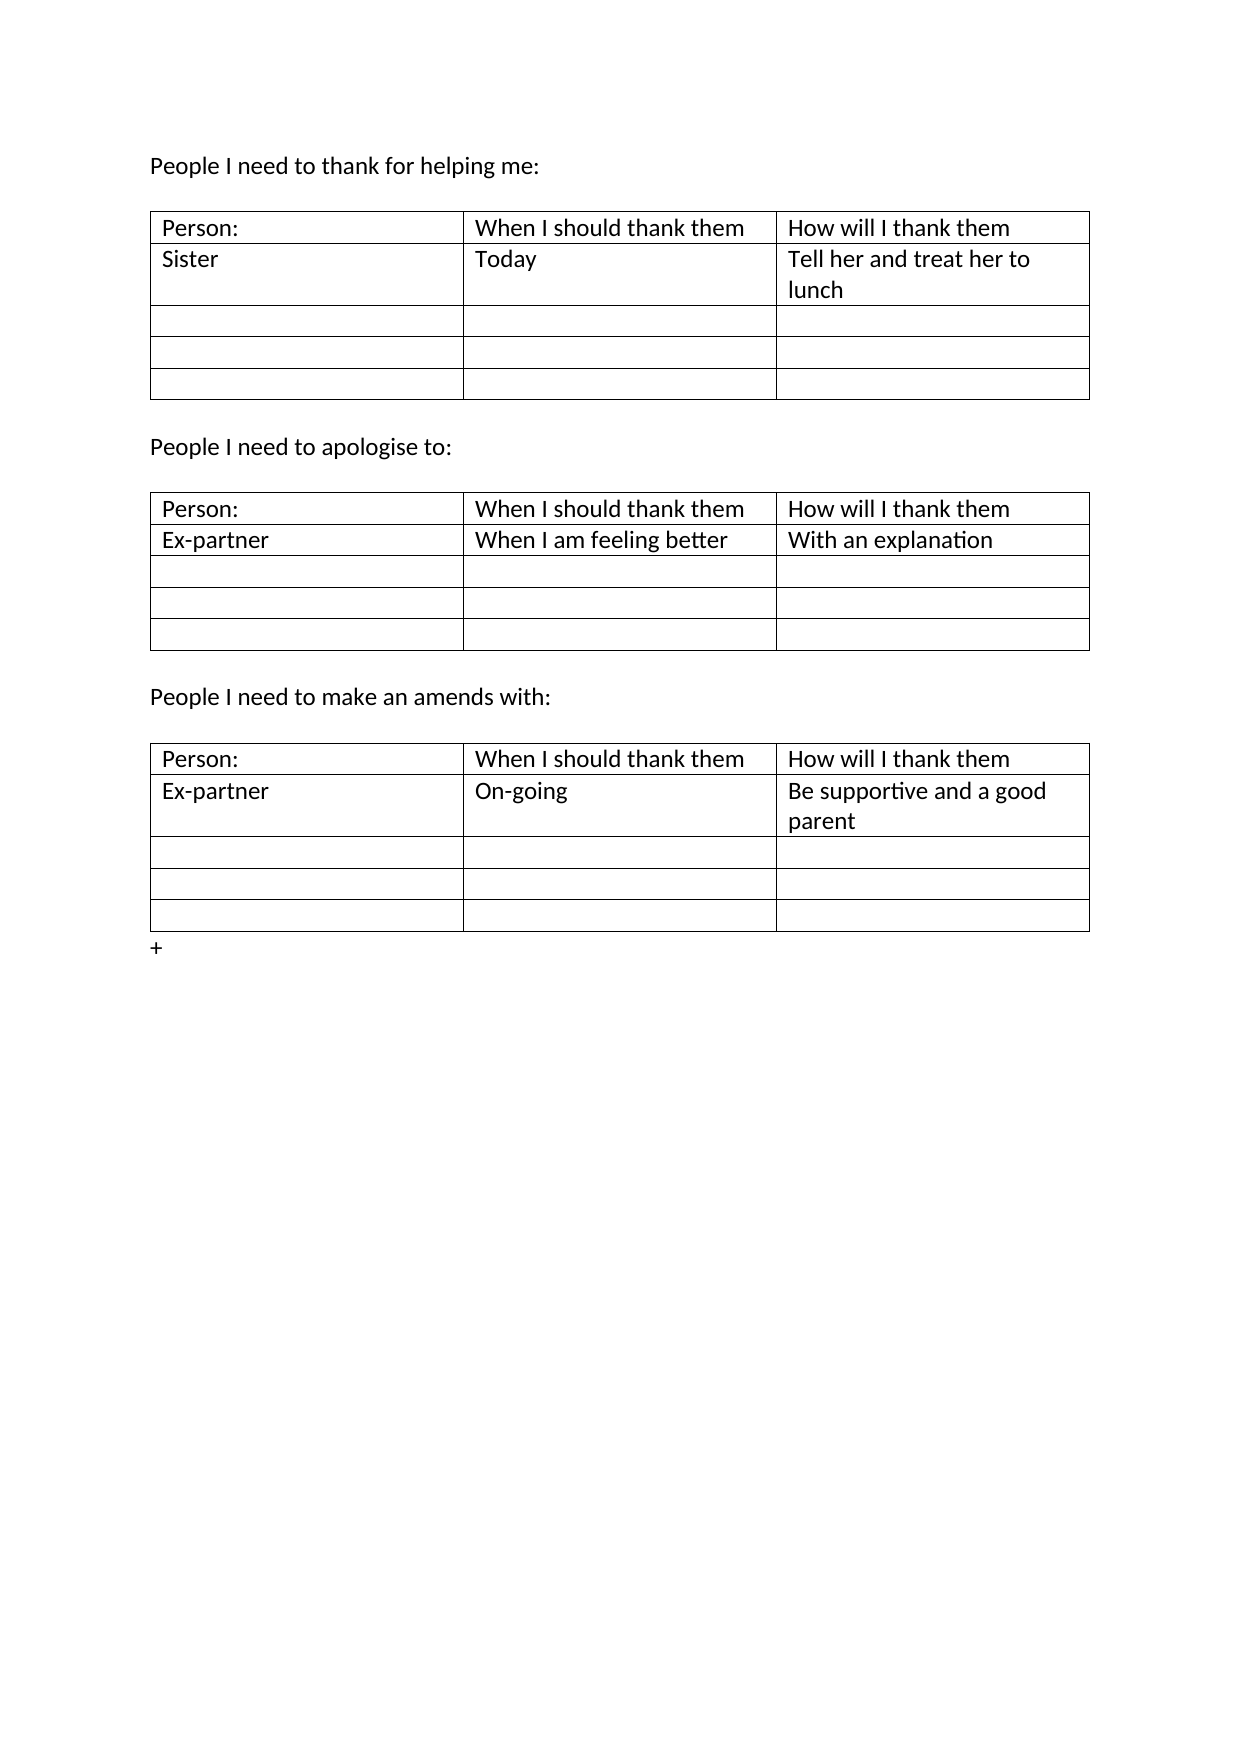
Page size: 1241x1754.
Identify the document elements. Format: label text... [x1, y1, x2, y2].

table_cell [464, 869, 776, 899]
table_cell [464, 837, 776, 868]
table_cell [151, 369, 463, 399]
table_header Person: [151, 744, 463, 774]
table_header How will I thank them [777, 744, 1089, 774]
text People I need to make an amends with: [150, 681, 1090, 712]
table_cell [151, 900, 463, 931]
table_cell [464, 900, 776, 931]
table_cell [777, 306, 1089, 336]
table_cell [151, 837, 463, 868]
table_cell [464, 369, 776, 399]
table_cell [777, 900, 1089, 931]
table_cell [777, 869, 1089, 899]
table_cell On-going [464, 775, 776, 836]
table_cell Today [464, 244, 776, 305]
table_header When I should thank them [464, 493, 776, 523]
table_cell [151, 588, 463, 618]
table_cell [777, 556, 1089, 587]
table_cell Sister [151, 244, 463, 305]
table_header When I should thank them [464, 212, 776, 243]
table_cell When I am feeling better [464, 525, 776, 555]
table_cell [464, 619, 776, 650]
table_cell [151, 869, 463, 899]
table_cell [151, 556, 463, 587]
table_header How will I thank them [777, 493, 1089, 523]
text People I need to thank for helping me: [150, 150, 1090, 181]
table_cell [464, 588, 776, 618]
table_cell [777, 588, 1089, 618]
table_cell [464, 337, 776, 368]
text People I need to apologise to: [150, 431, 1090, 461]
text + [150, 932, 1090, 962]
table_header Person: [151, 212, 463, 243]
table_cell [777, 369, 1089, 399]
table_cell [151, 337, 463, 368]
table_cell [151, 306, 463, 336]
table_cell [464, 306, 776, 336]
table_header How will I thank them [777, 212, 1089, 243]
table_cell [777, 337, 1089, 368]
table_cell [464, 556, 776, 587]
table_cell Ex-partner [151, 775, 463, 836]
table_cell With an explanation [777, 525, 1089, 555]
table_header Person: [151, 493, 463, 523]
table_cell [151, 619, 463, 650]
table_cell Be supportive and a good parent [777, 775, 1089, 836]
table_cell [777, 619, 1089, 650]
table_header When I should thank them [464, 744, 776, 774]
table_cell Ex-partner [151, 525, 463, 555]
table_cell Tell her and treat her to lunch [777, 244, 1089, 305]
table_cell [777, 837, 1089, 868]
